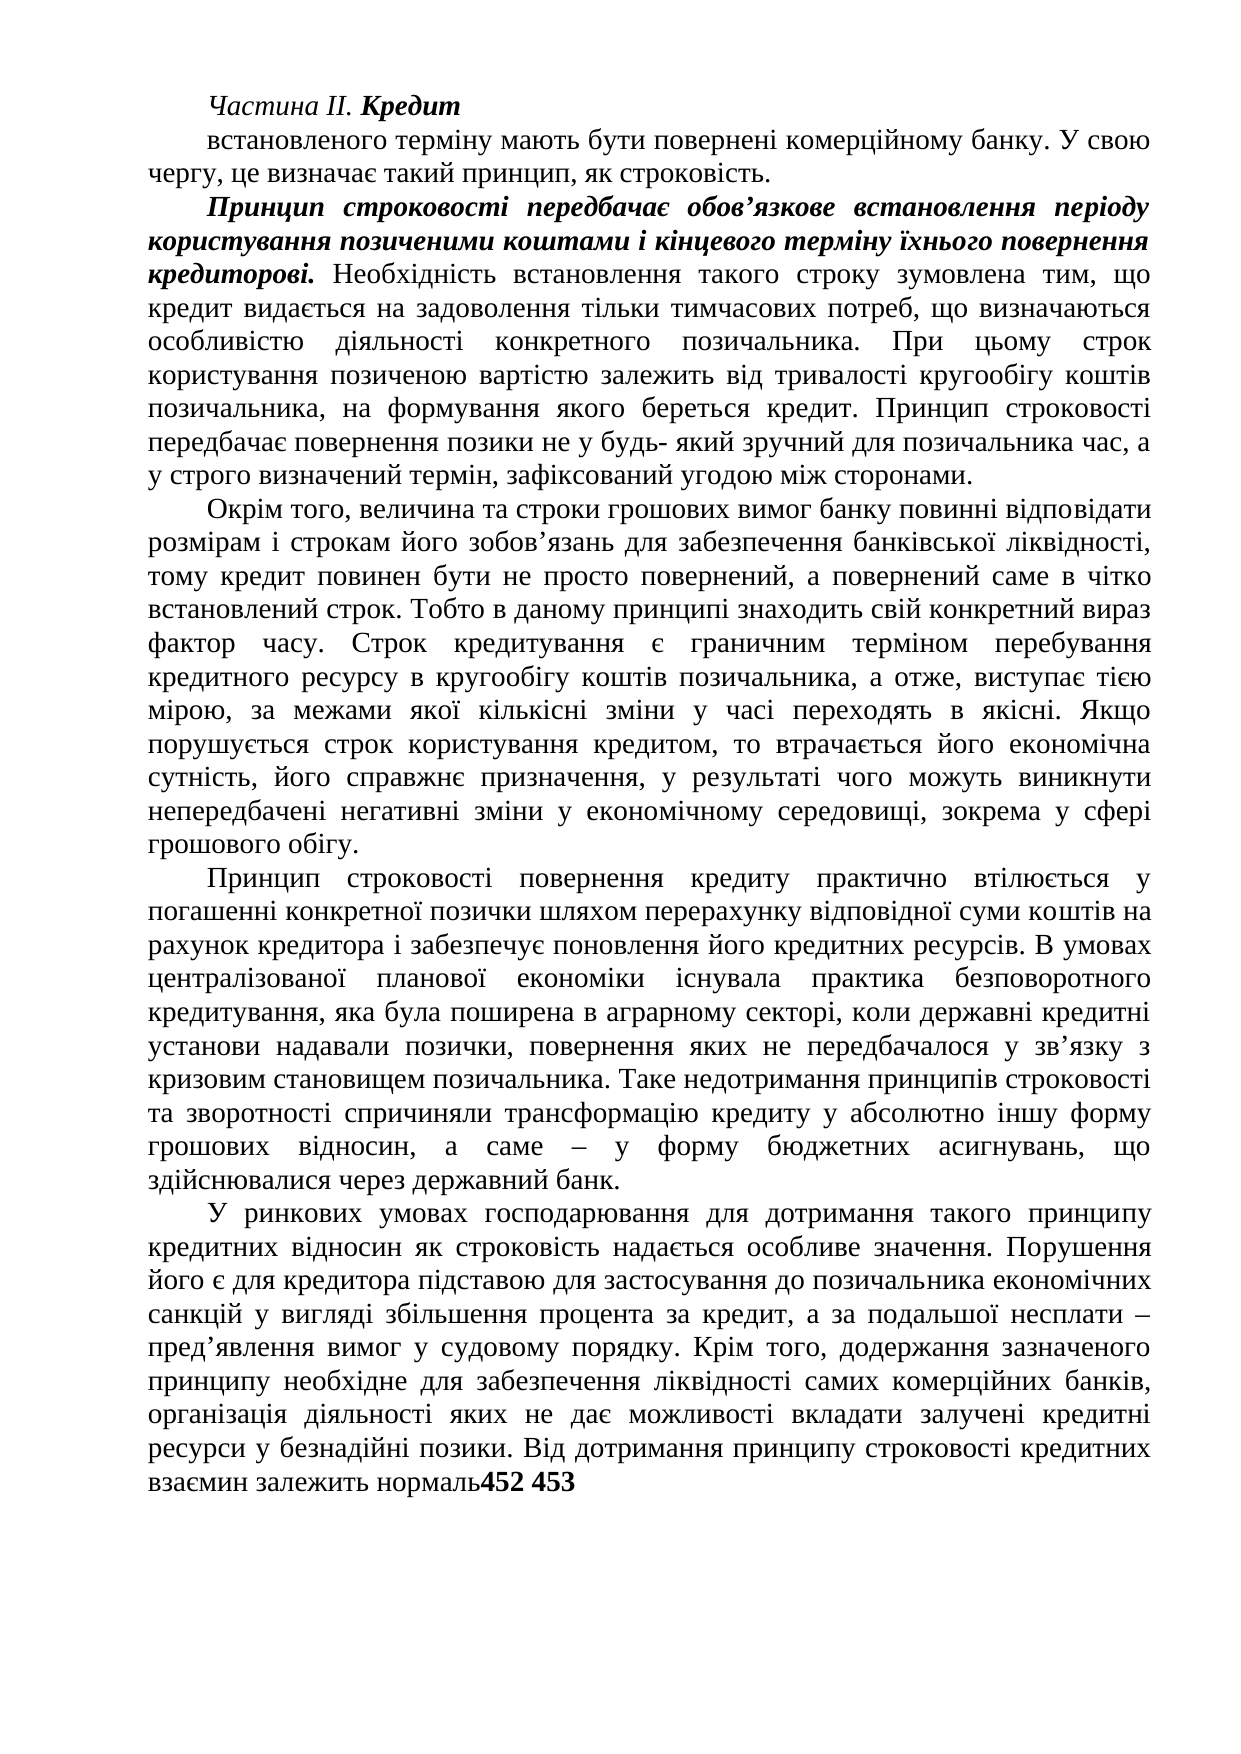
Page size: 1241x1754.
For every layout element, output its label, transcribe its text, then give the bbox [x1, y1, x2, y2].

text У ринкових умовах господарювання для дотримання такого принципу кредитних відносин як строковість надається особливе значення. Порушення його є для кредитора підставою для застосування до позичальника економічних санкцій у вигляді збільшення процента за кредит, а за подальшої несплати – пред’явлення вимог у судовому порядку. Крім того, додержання зазначеного принципу необхідне для забезпечення ліквідності самих комерційних банків, організація діяльності яких не дає можливості вкладати залучені кредитні ресурси у безнадійні позики. Від дотримання принципу строковості кредитних взаємин залежить нормаль452 453 [148, 1195, 1152, 1497]
text встановленого терміну мають бути повернені комерційному банку. У свою чергу, це визначає такий принцип, як строковість. [148, 122, 1152, 189]
text Частина ІІ. Кредит [148, 88, 1152, 122]
text Принцип строковості передбачає обов’язкове встановлення періоду користування позиченими коштами і кінцевого терміну їхнього повернення кредиторові. Необхідність встановлення такого строку зумовлена тим, що кредит видається на задоволення тільки тимчасових потреб, що визначаються особливістю діяльності конкретного позичальника. При цьому строк користування позиченою вартістю залежить від тривалості кругообігу коштів позичальника, на формування якого береться кредит. Принцип строковості передбачає повернення позики не у будь- який зручний для позичальника час, а у строго визначений термін, зафіксований угодою між сторонами. [148, 189, 1152, 491]
text Окрім того, величина та строки грошових вимог банку повинні відповідати розмірам і строкам його зобов’язань для забезпечення банківської ліквідності, тому кредит повинен бути не просто повернений, а повернений саме в чітко встановлений строк. Тобто в даному принципі знаходить свій конкретний вираз фактор часу. Строк кредитування є граничним терміном перебування кредитного ресурсу в кругообігу коштів позичальника, а отже, виступає тією мірою, за межами якої кількісні зміни у часі переходять в якісні. Якщо порушується строк користування кредитом, то втрачається його економічна сутність, його справжнє призначення, у результаті чого можуть виникнути непередбачені негативні зміни у економічному середовищі, зокрема у сфері грошового обігу. [148, 491, 1152, 860]
text Принцип строковості повернення кредиту практично втілюється у погашенні конкретної позички шляхом перерахунку відповідної суми коштів на рахунок кредитора і забезпечує поновлення його кредитних ресурсів. В умовах централізованої планової економіки існувала практика безповоротного кредитування, яка була поширена в аграрному секторі, коли державні кредитні установи надавали позички, повернення яких не передбачалося у зв’язку з кризовим становищем позичальника. Таке недотримання принципів строковості та зворотності спричиняли трансформацію кредиту у абсолютно іншу форму грошових відносин, а саме – у форму бюджетних асигнувань, що здійснювалися через державний банк. [148, 860, 1152, 1195]
